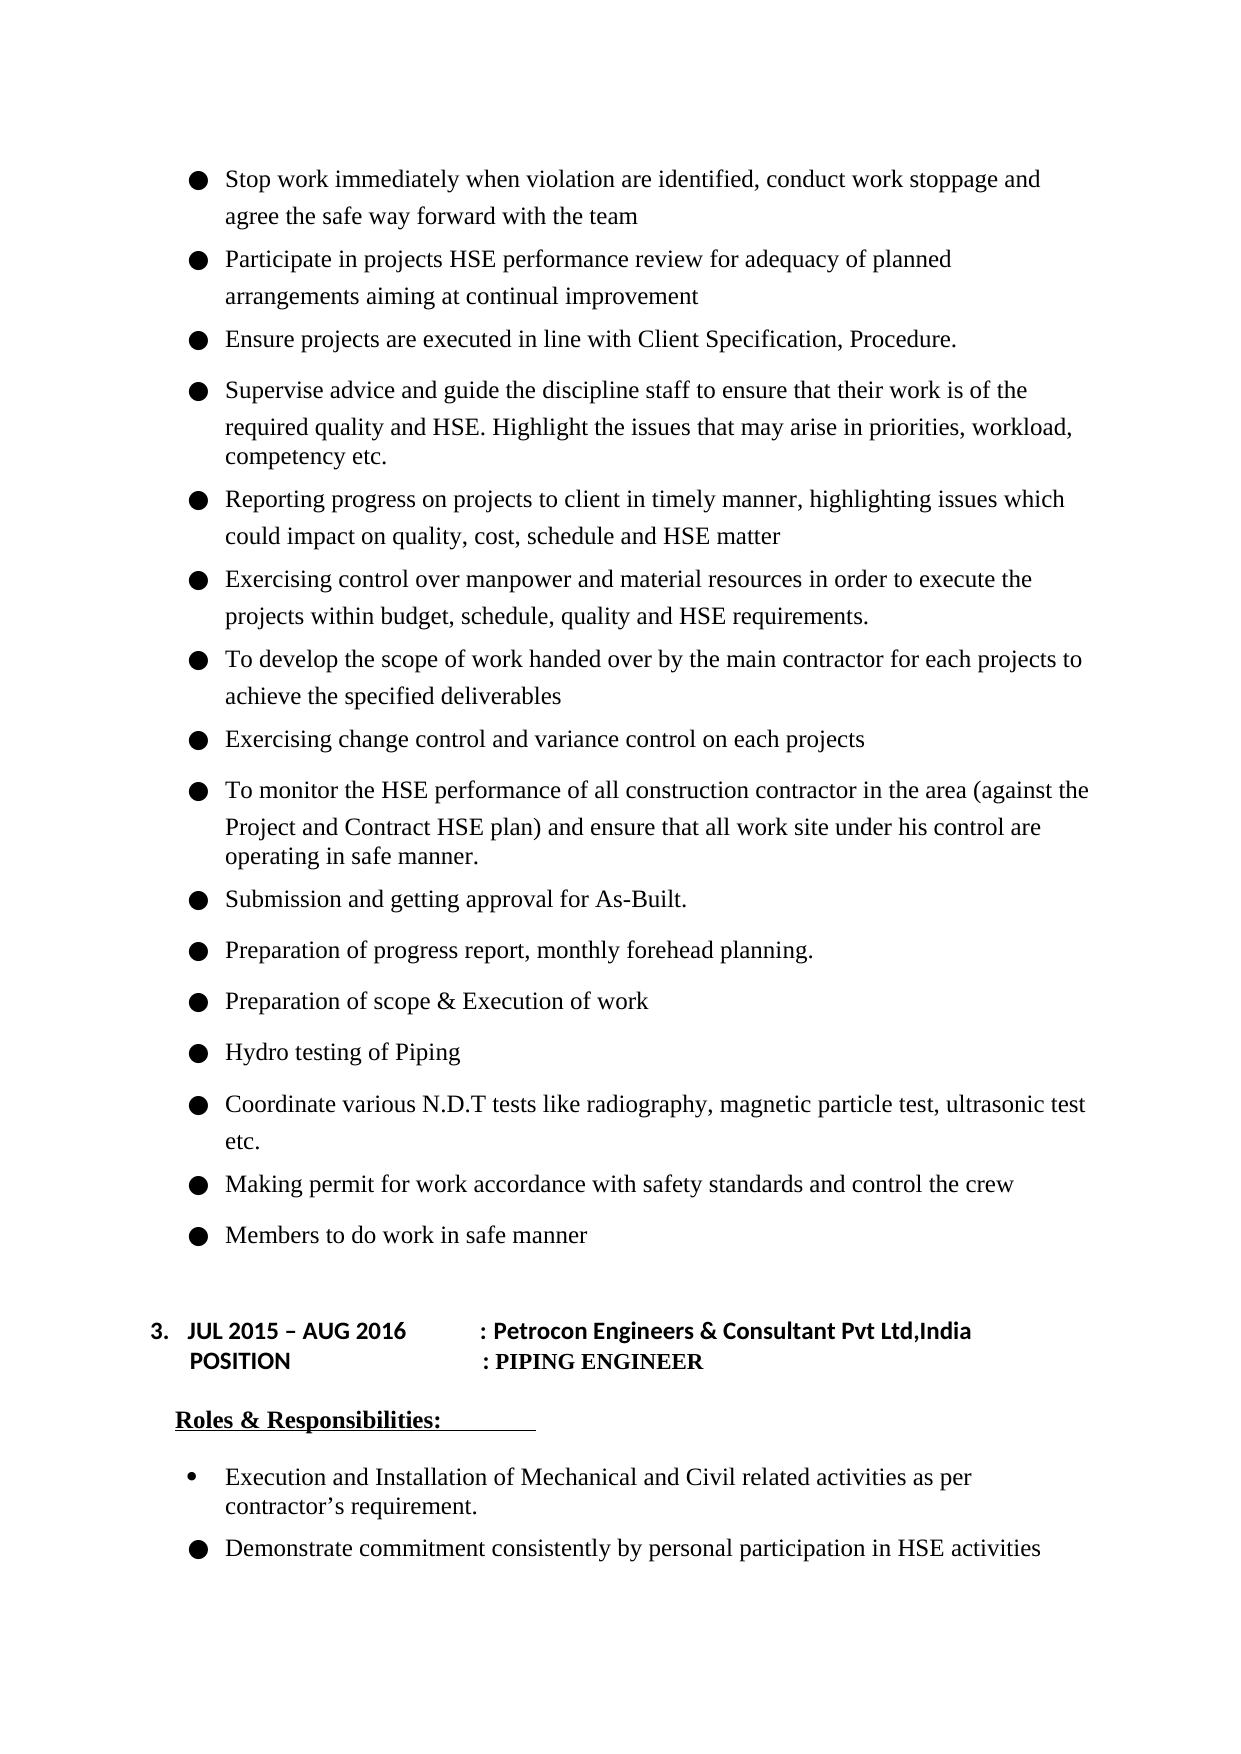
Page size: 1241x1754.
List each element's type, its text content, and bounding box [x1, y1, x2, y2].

list Ensure projects are executed in line with Client Specification, Procedure. [187, 310, 1090, 361]
list To develop the scope of work handed over by the main contractor for each projects to achieve the specified deliverables [187, 630, 1090, 710]
list Preparation of progress report, monthly forehead planning. [187, 921, 1090, 972]
subtitle JUL 2015 – AUG 2016 : Petrocon Engineers & Consultant Pvt Ltd,India [150, 1315, 1090, 1346]
list Preparation of scope & Execution of work [187, 972, 1090, 1024]
list Participate in projects HSE performance review for adequacy of planned arrangements aiming at continual improvement [187, 230, 1090, 310]
list Coordinate various N.D.T tests like radiography, magnetic particle test, ultrasonic test etc. [187, 1075, 1090, 1155]
list Making permit for work accordance with safety standards and control the crew [187, 1155, 1090, 1206]
list To monitor the HSE performance of all construction contractor in the area (against the Project and Contract HSE plan) and ensure that all work site under his control are operating in safe manner. [187, 761, 1090, 870]
list Submission and getting approval for As-Built. [187, 870, 1090, 921]
list Supervise advice and guide the discipline staff to ensure that their work is of the required quality and HSE. Highlight the issues that may arise in priorities, workload, competency etc. [187, 361, 1090, 470]
text POSITION : PIPING ENGINEER [150, 1346, 1090, 1376]
list Execution and Installation of Mechanical and Civil related activities as per contractor’s requirement. [187, 1462, 1090, 1520]
text Roles & Responsibilities: [150, 1405, 1090, 1433]
list Exercising control over manpower and material resources in order to execute the projects within budget, schedule, quality and HSE requirements. [187, 550, 1090, 630]
list Members to do work in safe manner [187, 1206, 1090, 1257]
list Stop work immediately when violation are identified, conduct work stoppage and agree the safe way forward with the team [187, 150, 1090, 230]
list Demonstrate commitment consistently by personal participation in HSE activities [187, 1520, 1090, 1571]
list Reporting progress on projects to client in timely manner, highlighting issues which could impact on quality, cost, schedule and HSE matter [187, 470, 1090, 550]
list Exercising change control and variance control on each projects [187, 710, 1090, 761]
list Hydro testing of Piping [187, 1024, 1090, 1075]
